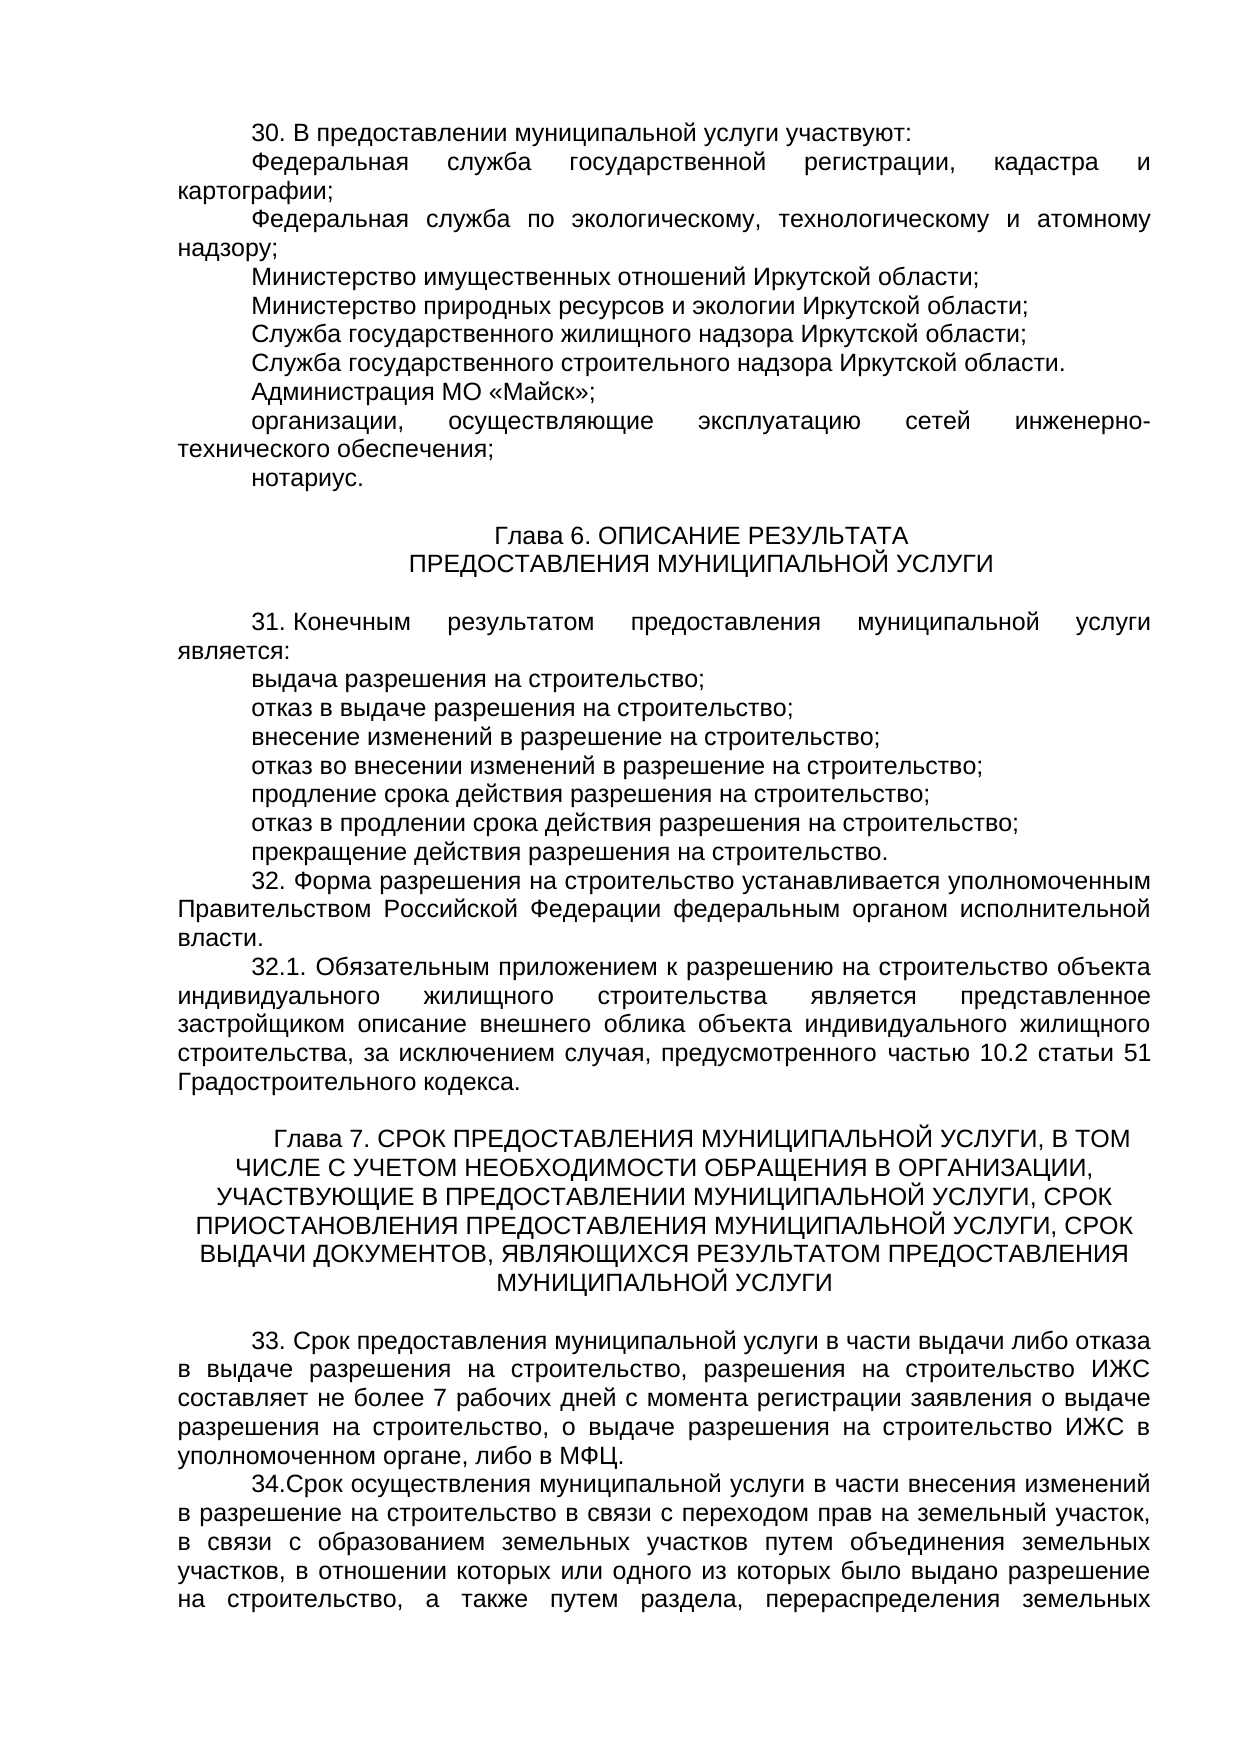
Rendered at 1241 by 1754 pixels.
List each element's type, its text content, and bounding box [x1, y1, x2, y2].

text 32.1. Обязательным приложением к разрешению на строительство объекта индивидуального жилищного строительства является представленное застройщиком описание внешнего облика объекта индивидуального жилищного строительства, за исключением случая, предусмотренного частью 10.2 статьи 51 Градостроительного кодекса. [177, 952, 1152, 1096]
text 33. Срок предоставления муниципальной услуги в части выдачи либо отказа в выдаче разрешения на строительство, разрешения на строительство ИЖС составляет не более 7 рабочих дней с момента регистрации заявления о выдаче разрешения на строительство, о выдаче разрешения на строительство ИЖС в уполномоченном органе, либо в МФЦ. [177, 1326, 1152, 1469]
text внесение изменений в разрешение на строительство; [177, 722, 1152, 751]
text Федеральная служба по экологическому, технологическому и атомному надзору; [177, 204, 1152, 262]
text Служба государственного строительного надзора Иркутской области. [177, 348, 1152, 377]
text выдача разрешения на строительство; [177, 664, 1152, 693]
text отказ во внесении изменений в разрешение на строительство; [177, 751, 1152, 779]
text Министерство природных ресурсов и экологии Иркутской области; [177, 291, 1152, 319]
text отказ в выдаче разрешения на строительство; [177, 693, 1152, 722]
text 32. Форма разрешения на строительство устанавливается уполномоченным Правительством Российской Федерации федеральным органом исполнительной власти. [177, 866, 1152, 952]
text Служба государственного жилищного надзора Иркутской области; [177, 319, 1152, 348]
text Глава 6. ОПИСАНИЕ РЕЗУЛЬТАТА [177, 521, 1152, 549]
text Федеральная служба государственной регистрации, кадастра и картографии; [177, 147, 1152, 204]
text 30. В предоставлении муниципальной услуги участвуют: [177, 118, 1152, 147]
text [177, 1469, 1152, 1613]
text нотариус. [177, 463, 1152, 492]
text Администрация МО «Майск»; [177, 377, 1152, 406]
text Министерство имущественных отношений Иркутской области; [177, 262, 1152, 291]
text организации, осуществляющие эксплуатацию сетей инженерно-технического обеспечения; [177, 406, 1152, 463]
text прекращение действия разрешения на строительство. [177, 837, 1152, 866]
text 31. Конечным результатом предоставления муниципальной услуги является: [177, 607, 1152, 664]
text ПРЕДОСТАВЛЕНИЯ МУНИЦИПАЛЬНОЙ УСЛУГИ [177, 549, 1152, 578]
text Глава 7. СРОК ПРЕДОСТАВЛЕНИЯ МУНИЦИПАЛЬНОЙ УСЛУГИ, В ТОМ ЧИСЛЕ С УЧЕТОМ НЕОБХОДИМОСТИ ОБРАЩЕНИЯ В ОРГАНИЗАЦИИ, УЧАСТВУЮЩИЕ В ПРЕДОСТАВЛЕНИИ МУНИЦИПАЛЬНОЙ УСЛУГИ, СРОК ПРИОСТАНОВЛЕНИЯ ПРЕДОСТАВЛЕНИЯ МУНИЦИПАЛЬНОЙ УСЛУГИ, СРОК ВЫДАЧИ ДОКУМЕНТОВ, ЯВЛЯЮЩИХСЯ РЕЗУЛЬТАТОМ ПРЕДОСТАВЛЕНИЯ МУНИЦИПАЛЬНОЙ УСЛУГИ [177, 1124, 1152, 1297]
text отказ в продлении срока действия разрешения на строительство; [177, 808, 1152, 837]
text продление срока действия разрешения на строительство; [177, 779, 1152, 808]
